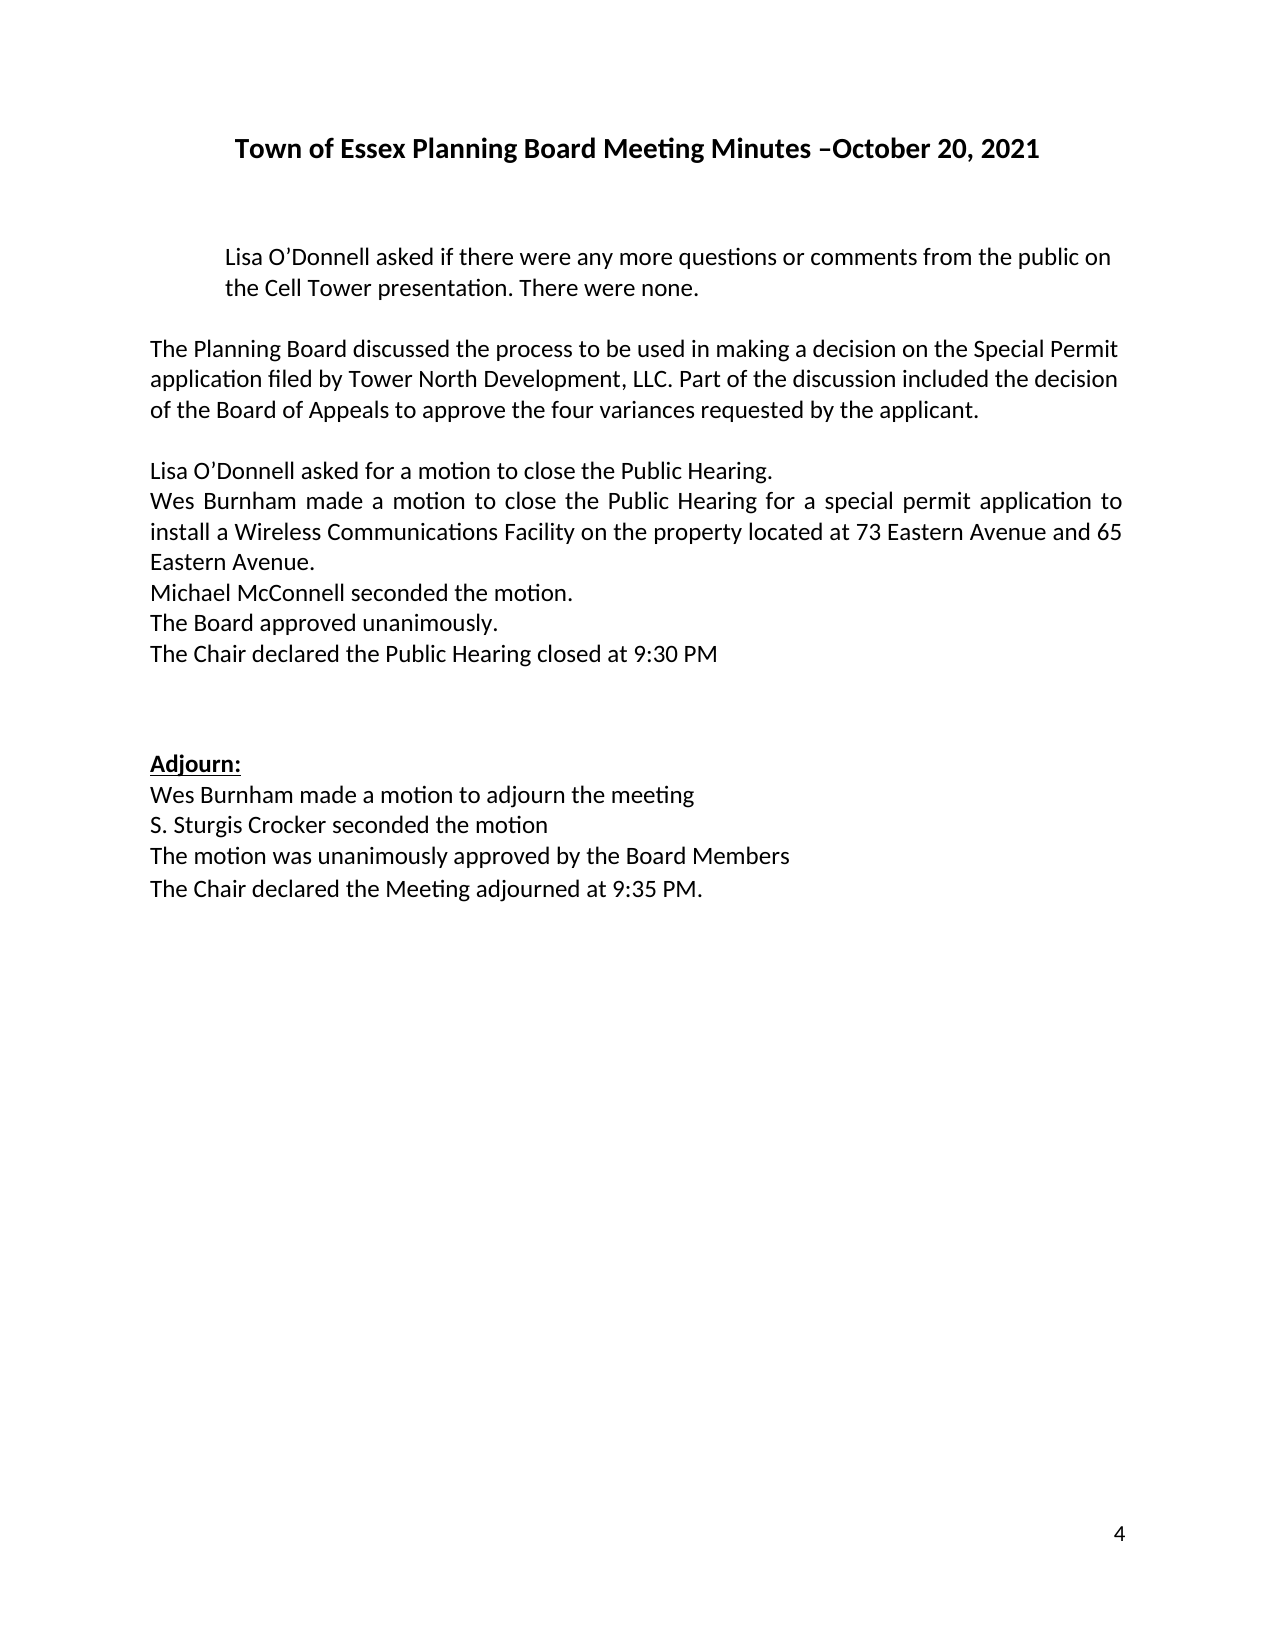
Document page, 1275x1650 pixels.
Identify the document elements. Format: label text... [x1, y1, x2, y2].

text Wes Burnham made a motion to adjourn the meeting [150, 779, 1125, 810]
list Lisa O’Donnell asked if there were any more questions or comments from the public on the Cell Tower presentation. There were none. [225, 241, 1125, 302]
text The Board approved unanimously. [150, 607, 1125, 638]
text Michael McConnell seconded the motion. [150, 577, 1125, 607]
text The motion was unanimously approved by the Board Members The Chair declared the Meeting adjourned at 9:35 PM. [150, 840, 1125, 904]
text The Chair declared the Public Hearing closed at 9:30 PM [150, 638, 1125, 668]
text Adjourn: [150, 749, 1125, 779]
text S. Sturgis Crocker seconded the motion [150, 810, 1125, 840]
text Lisa O’Donnell asked for a motion to close the Public Hearing. [150, 455, 1125, 485]
list The Planning Board discussed the process to be used in making a decision on the Special Permit application filed by Tower North Development, LLC. Part of the discussion included the decision of the Board of Appeals to approve the four variances requested by the applicant. [150, 333, 1125, 424]
text Wes Burnham made a motion to close the Public Hearing for a special permit application to install a Wireless Communications Facility on the property located at 73 Eastern Avenue and 65 Eastern Avenue. [150, 485, 1125, 577]
